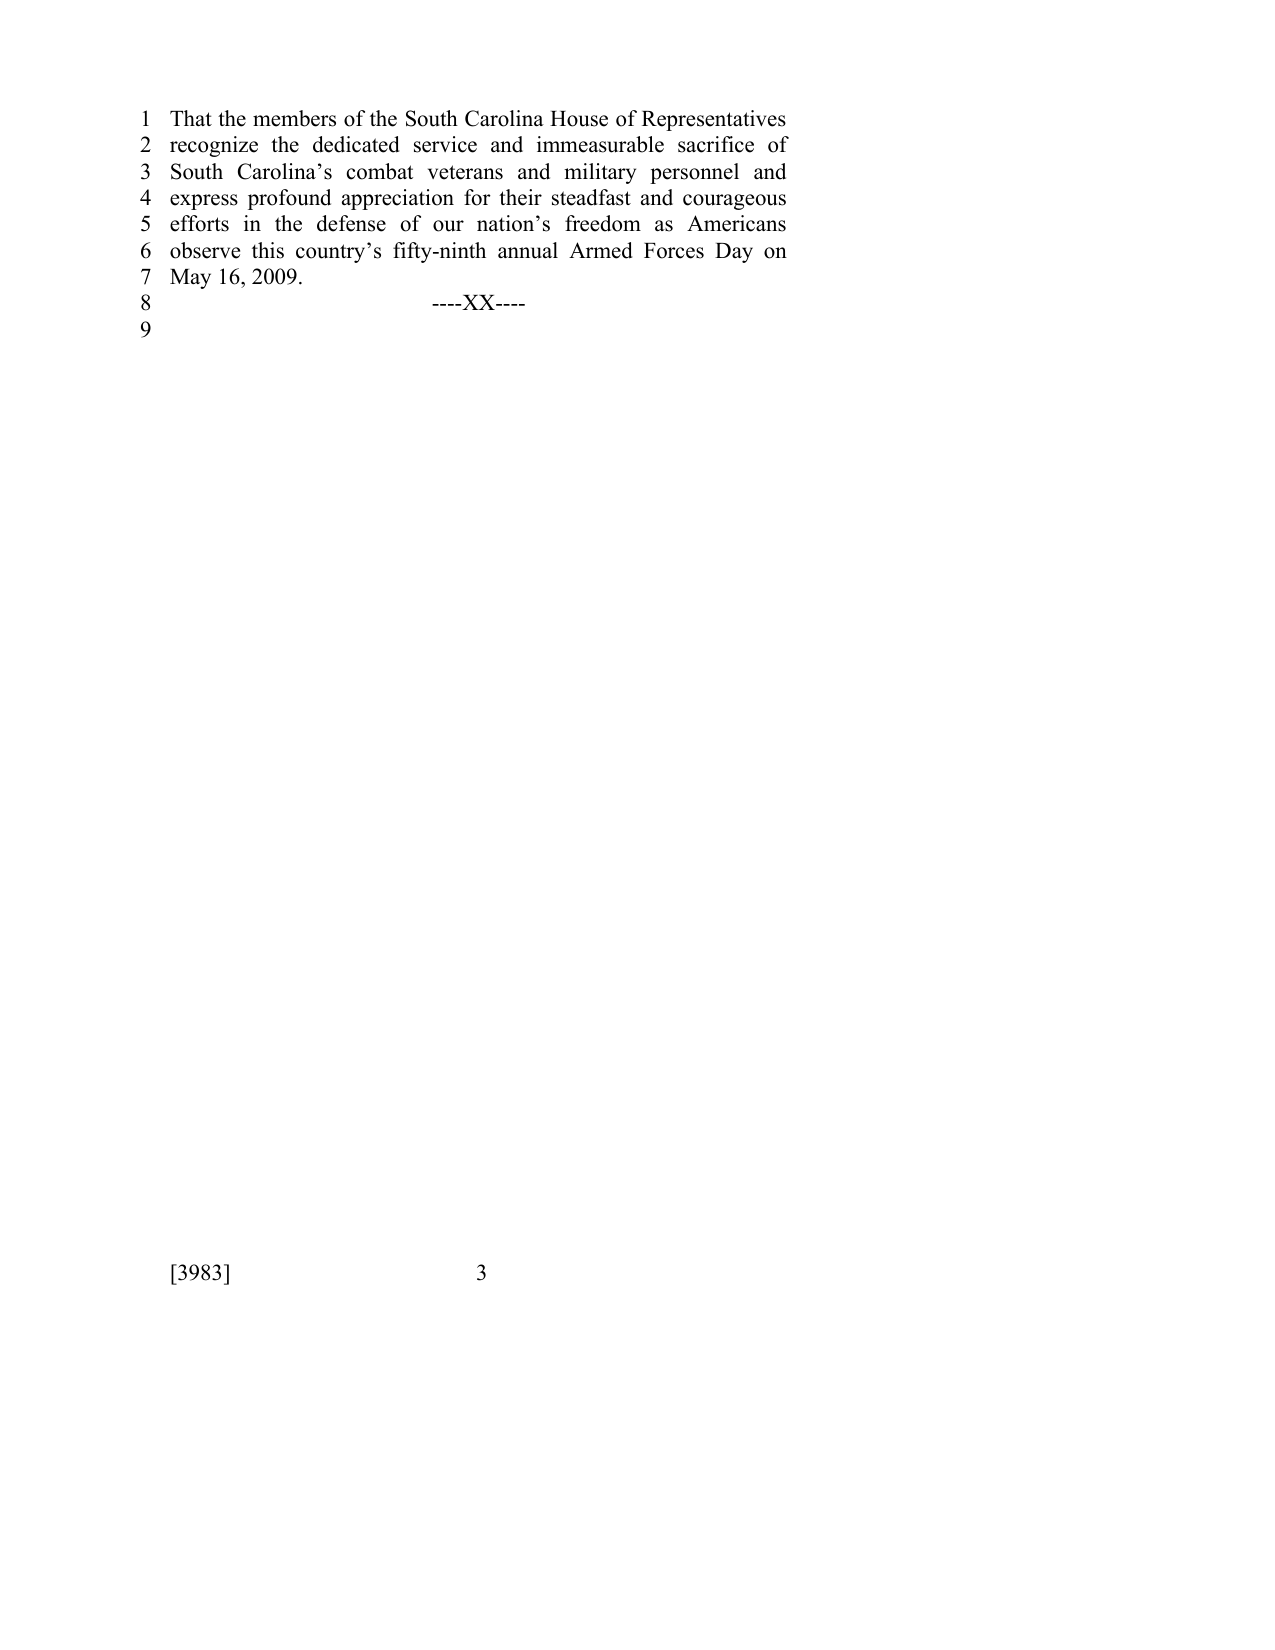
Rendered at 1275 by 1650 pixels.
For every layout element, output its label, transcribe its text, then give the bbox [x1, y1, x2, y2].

text That the members of the South Carolina House of Representatives recognize the dedicated service and immeasurable sacrifice of South Carolina’s combat veterans and military personnel and express profound appreciation for their steadfast and courageous efforts in the defense of our nation’s freedom as Americans observe this country’s fifty-ninth annual Armed Forces Day on May 16, 2009. [169, 105, 787, 289]
text ----XX---- [169, 289, 787, 316]
